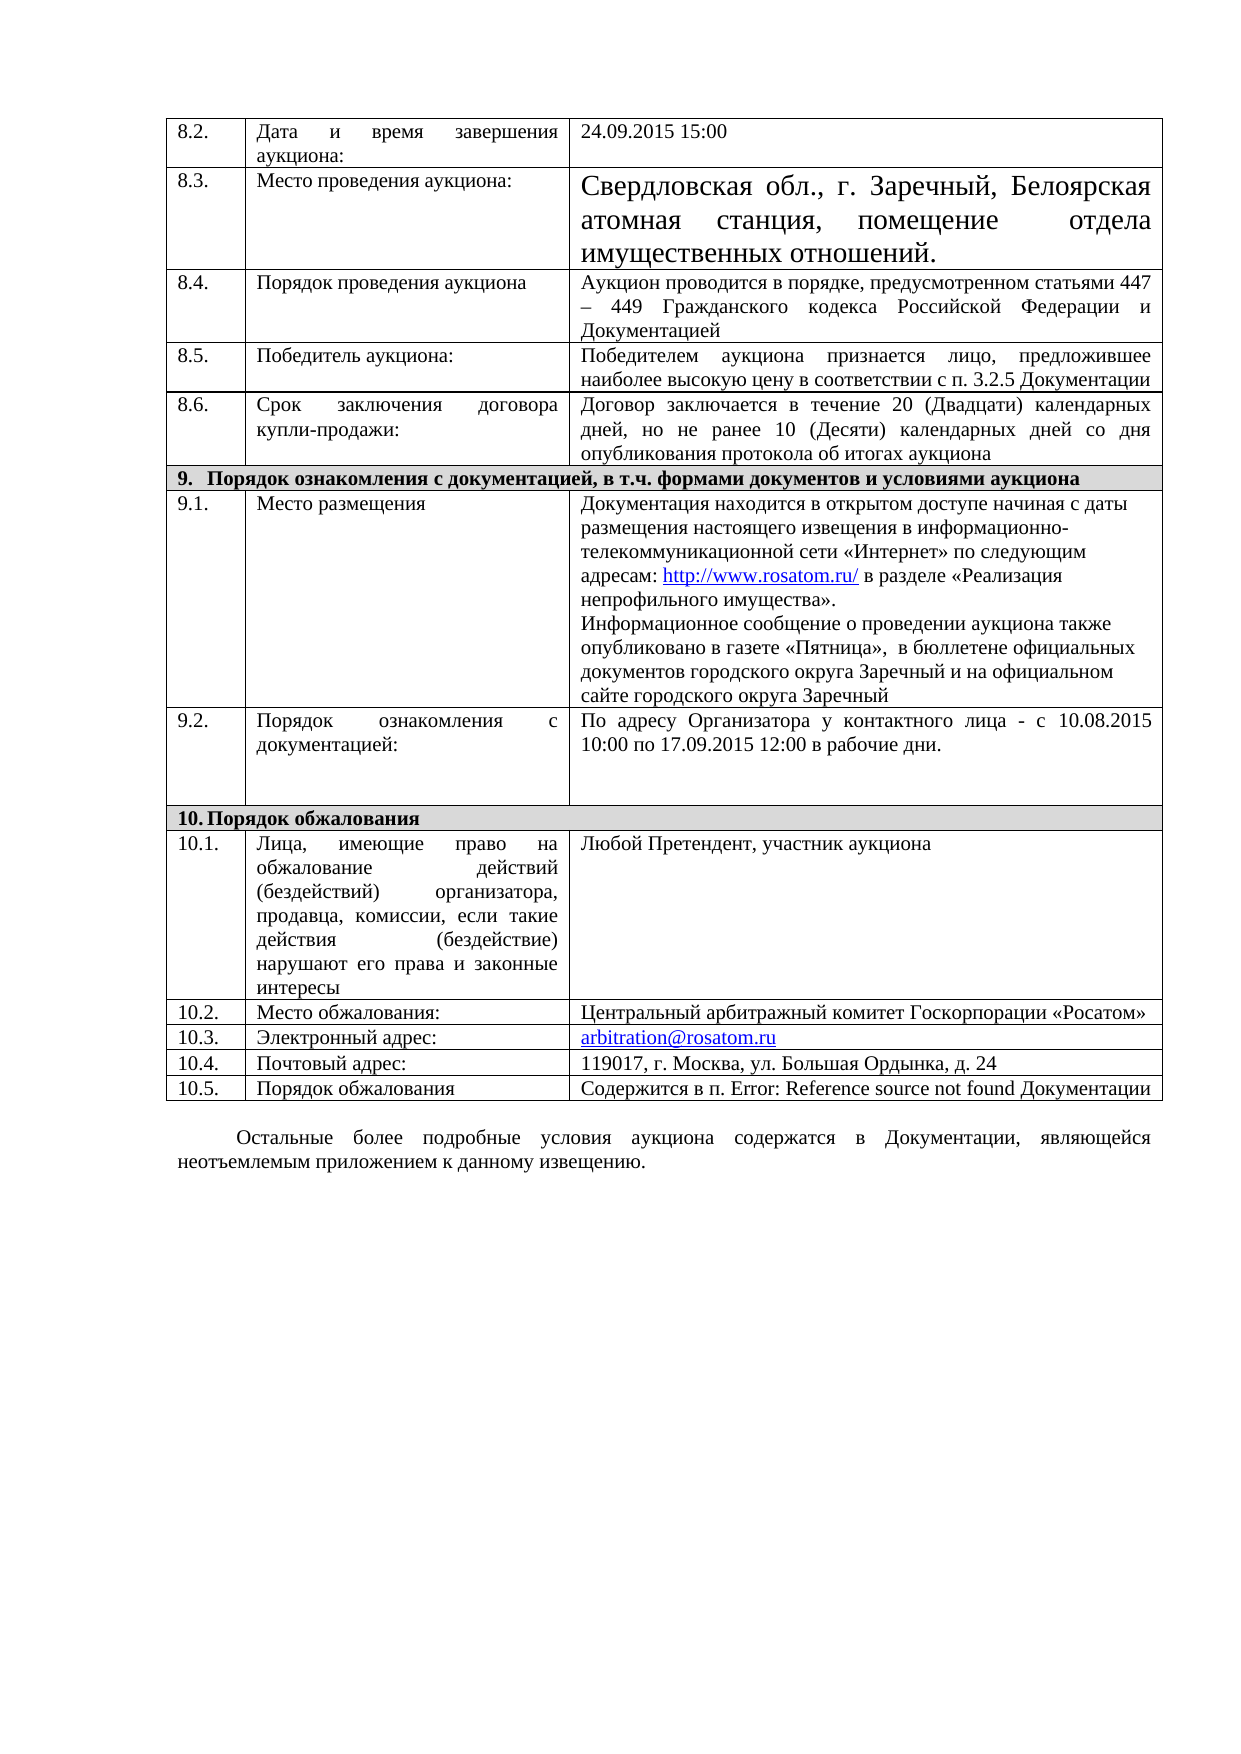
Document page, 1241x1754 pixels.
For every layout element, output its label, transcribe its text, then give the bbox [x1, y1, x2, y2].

table_cell [167, 343, 245, 391]
table_cell Победителем аукциона признается лицо, предложившее наиболее высокую цену в соответствии с п. 3.2.5 Документации [570, 343, 1162, 391]
table_cell 119017, г. Москва, ул. Большая Ордынка, д. 24 [570, 1050, 1162, 1074]
table_cell Любой Претендент, участник аукциона [570, 831, 1162, 999]
table_cell [167, 1050, 245, 1074]
table_cell Порядок обжалования [167, 806, 1162, 830]
table_cell Почтовый адрес: [246, 1050, 569, 1074]
table_cell [167, 1076, 245, 1099]
text Остальные более подробные условия аукциона содержатся в Документации, являющейся неотъемлемым приложением к данному извещению. [177, 1125, 1152, 1173]
table_cell [167, 168, 245, 269]
table_cell Порядок проведения аукциона [246, 270, 569, 342]
table_cell Дата и время завершения аукциона: [246, 119, 569, 167]
table_cell Место размещения [246, 491, 569, 707]
table_cell [167, 1000, 245, 1024]
table_cell Договор заключается в течение 20 (Двадцати) календарных дней, но не ранее 10 (Десяти) календарных дней со дня опубликования протокола об итогах аукциона [570, 393, 1162, 464]
table_cell Порядок ознакомления с документацией: [246, 708, 569, 804]
table_cell Документация находится в открытом доступе начиная с даты размещения настоящего извещения в информационно-телекоммуникационной сети «Интернет» по следующим адресам: http://www.rosatom.ru/ в разделе «Реализация непрофильного имущества». Информационное сообщение о проведении аукциона также опубликовано в газете «Пятница», в бюллетене официальных документов городского округа Заречный и на официальном сайте городского округа Заречный [570, 491, 1162, 707]
table_cell Электронный адрес: [246, 1025, 569, 1049]
table_cell По адресу Организатора у контактного лица - с по в рабочие дни. [570, 708, 1162, 804]
table_cell [167, 831, 245, 999]
table_cell Место проведения аукциона: [246, 168, 569, 269]
table_cell [167, 119, 245, 167]
table_cell arbitration@rosatom.ru [570, 1025, 1162, 1049]
table_cell Лица, имеющие право на обжалование действий (бездействий) организатора, продавца, комиссии, если такие действия (бездействие) нарушают его права и законные интересы [246, 831, 569, 999]
table_cell [167, 393, 245, 464]
table_cell [570, 168, 1162, 269]
table_cell Срок заключения договора купли-продажи: [246, 393, 569, 464]
table_cell Место обжалования: [246, 1000, 569, 1024]
table_cell [570, 119, 1162, 167]
table_cell [167, 270, 245, 342]
table_cell [167, 708, 245, 804]
table_cell Аукцион проводится в порядке, предусмотренном статьями 447 – 449 Гражданского кодекса Российской Федерации и Документацией [570, 270, 1162, 342]
table_cell Порядок ознакомления с документацией, в т.ч. формами документов и условиями аукциона [167, 466, 1162, 490]
table_cell [167, 1025, 245, 1049]
table_cell Победитель аукциона: [246, 343, 569, 391]
table_cell [167, 491, 245, 707]
table_cell Центральный арбитражный комитет Госкорпорации «Росатом» [570, 1000, 1162, 1024]
table_cell Порядок обжалования [246, 1076, 569, 1099]
